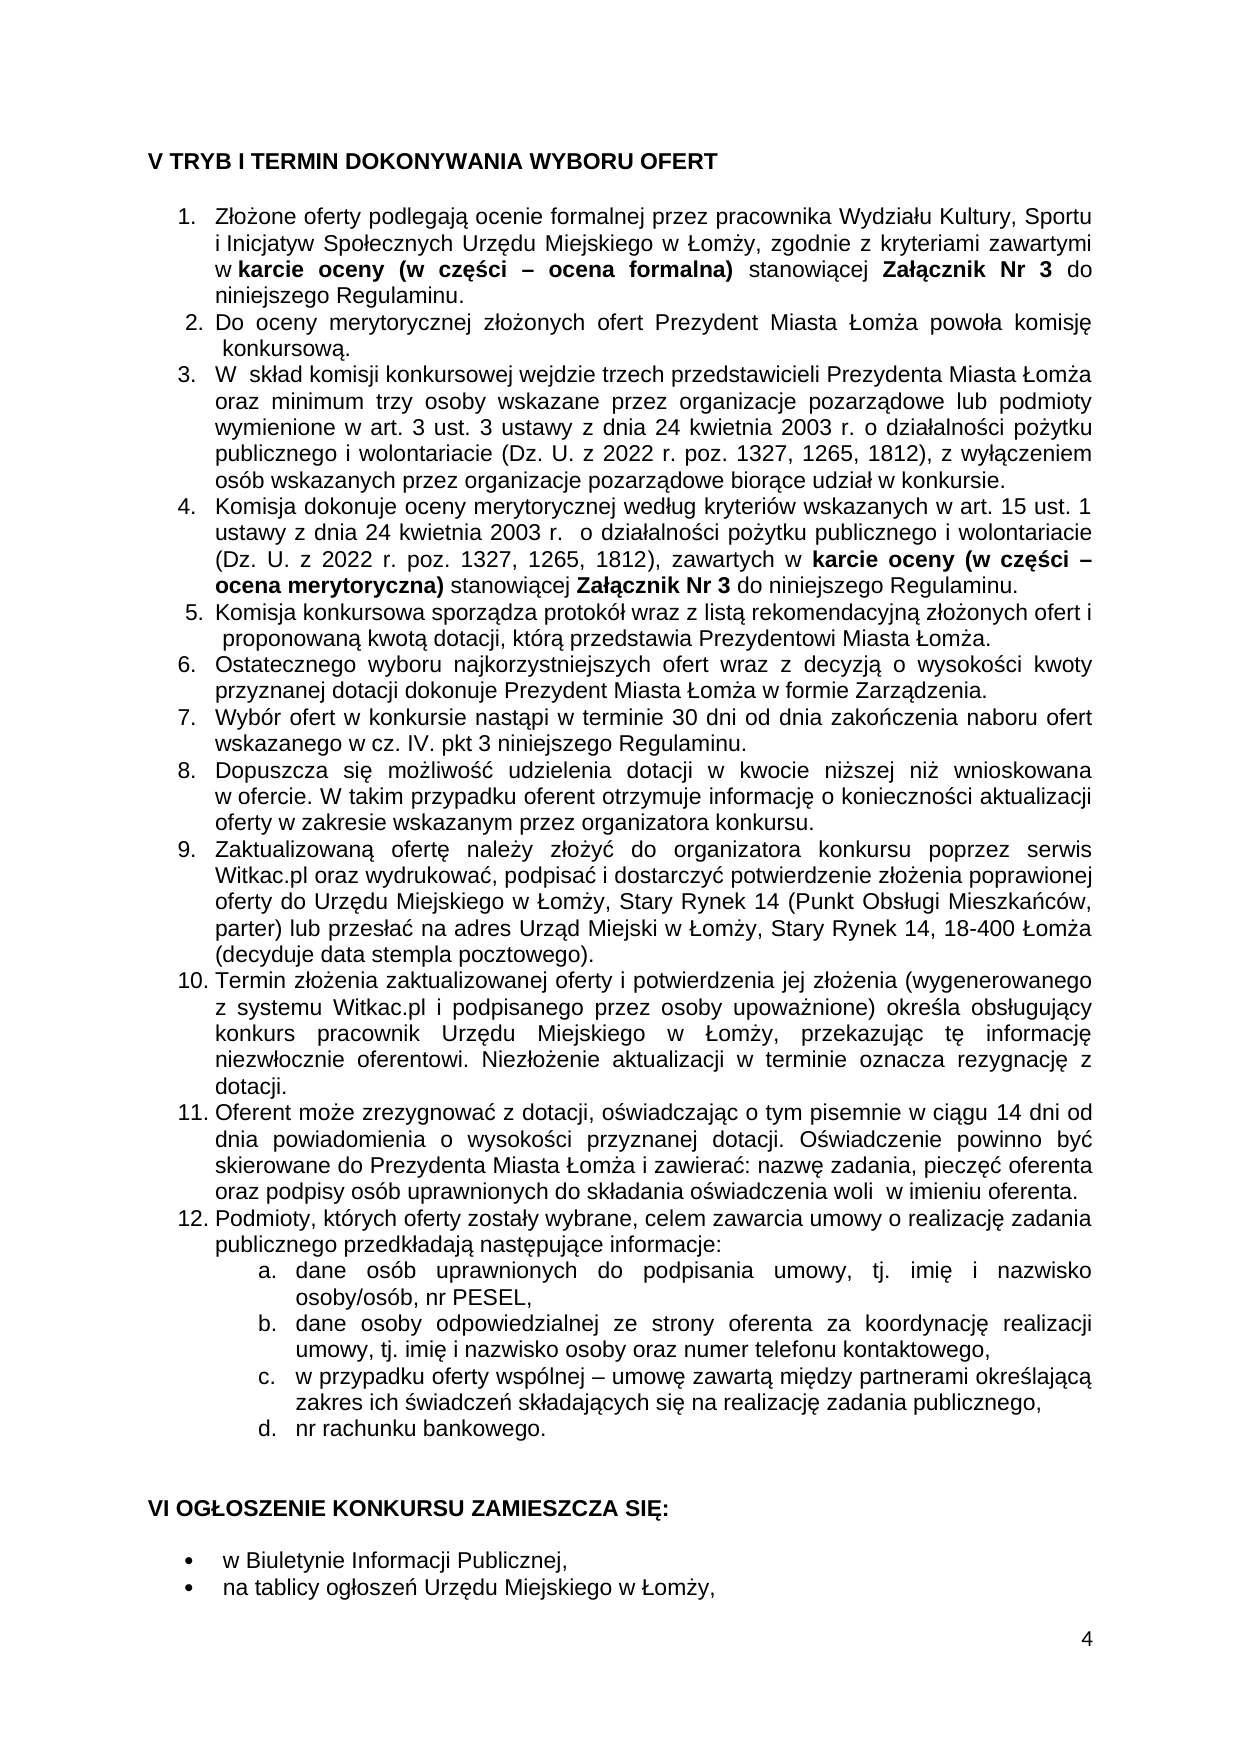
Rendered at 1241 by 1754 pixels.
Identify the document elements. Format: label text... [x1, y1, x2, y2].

list dane osób uprawnionych do podpisania umowy, tj. imię i nazwisko osoby/osób, nr PESEL, [258, 1257, 1093, 1310]
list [185, 1573, 1093, 1600]
list W skład komisji konkursowej wejdzie trzech przedstawicieli Prezydenta Miasta Łomża oraz minimum trzy osoby wskazane przez organizacje pozarządowe lub podmioty wymienione w art. 3 ust. 3 ustawy z dnia 24 kwietnia 2003 r. o działalności pożytku publicznego i wolontariacie (Dz. U. z 2022 r. poz. 1327, 1265, 1812), z wyłączeniem osób wskazanych przez organizacje pozarządowe biorące udział w konkursie. [177, 361, 1093, 493]
text VI OGŁOSZENIE KONKURSU ZAMIESZCZA SIĘ: [148, 1494, 1093, 1521]
list Złożone oferty podlegają ocenie formalnej przez pracownika Wydziału Kultury, Sportu i Inicjatyw Społecznych Urzędu Miejskiego w Łomży, zgodnie z kryteriami zawartymi w karcie oceny (w części – ocena formalna) stanowiącej Załącznik Nr 3 do niniejszego Regulaminu. [177, 203, 1093, 308]
list nr rachunku bankowego. [258, 1415, 1093, 1442]
list w Biuletynie Informacji Publicznej, [185, 1547, 1093, 1573]
list Komisja konkursowa sporządza protokół wraz z listą rekomendacyjną złożonych ofert i proponowaną kwotą dotacji, którą przedstawia Prezydentowi Miasta Łomża. [185, 598, 1093, 651]
list Podmioty, których oferty zostały wybrane, celem zawarcia umowy o realizację zadania publicznego przedkładają następujące informacje: [177, 1204, 1093, 1257]
list Dopuszcza się możliwość udzielenia dotacji w kwocie niższej niż wnioskowana w ofercie. W takim przypadku oferent otrzymuje informację o konieczności aktualizacji oferty w zakresie wskazanym przez organizatora konkursu. [177, 757, 1093, 836]
list Termin złożenia zaktualizowanej oferty i potwierdzenia jej złożenia (wygenerowanego z systemu Witkac.pl i podpisanego przez osoby upoważnione) określa obsługujący konkurs pracownik Urzędu Miejskiego w Łomży, przekazując tę informację niezwłocznie oferentowi. Niezłożenie aktualizacji w terminie oznacza rezygnację z dotacji. [177, 967, 1093, 1099]
list Komisja dokonuje oceny merytorycznej według kryteriów wskazanych w art. 15 ust. 1 ustawy z dnia 24 kwietnia 2003 r. o działalności pożytku publicznego i wolontariacie (Dz. U. z 2022 r. poz. 1327, 1265, 1812), zawartych w karcie oceny (w części – ocena merytoryczna) stanowiącej Załącznik Nr 3 do niniejszego Regulaminu. [177, 493, 1093, 598]
list Zaktualizowaną ofertę należy złożyć do organizatora konkursu poprzez serwis Witkac.pl oraz wydrukować, podpisać i dostarczyć potwierdzenie złożenia poprawionej oferty do Urzędu Miejskiego w Łomży, Stary Rynek 14 (Punkt Obsługi Mieszkańców, parter) lub przesłać na adres Urząd Miejski w Łomży, Stary Rynek 14, 18-400 Łomża (decyduje data stempla pocztowego). [177, 836, 1093, 967]
text V TRYB I TERMIN DOKONYWANIA WYBORU OFERT [148, 148, 1093, 174]
list dane osoby odpowiedzialnej ze strony oferenta za koordynację realizacji umowy, tj. imię i nazwisko osoby oraz numer telefonu kontaktowego, [258, 1310, 1093, 1363]
list Wybór ofert w konkursie nastąpi w terminie 30 dni od dnia zakończenia naboru ofert wskazanego w cz. IV. pkt 3 niniejszego Regulaminu. [177, 704, 1093, 757]
list w przypadku oferty wspólnej – umowę zawartą między partnerami określającą zakres ich świadczeń składających się na realizację zadania publicznego, [258, 1363, 1093, 1415]
list Oferent może zrezygnować z dotacji, oświadczając o tym pisemnie w ciągu 14 dni od dnia powiadomienia o wysokości przyznanej dotacji. Oświadczenie powinno być skierowane do Prezydenta Miasta Łomża i zawierać: nazwę zadania, pieczęć oferenta oraz podpisy osób uprawnionych do składania oświadczenia woli w imieniu oferenta. [177, 1099, 1093, 1204]
list Do oceny merytorycznej złożonych ofert Prezydent Miasta Łomża powoła komisję konkursową. [185, 308, 1093, 361]
list Ostatecznego wyboru najkorzystniejszych ofert wraz z decyzją o wysokości kwoty przyznanej dotacji dokonuje Prezydent Miasta Łomża w formie Zarządzenia. [177, 651, 1093, 704]
